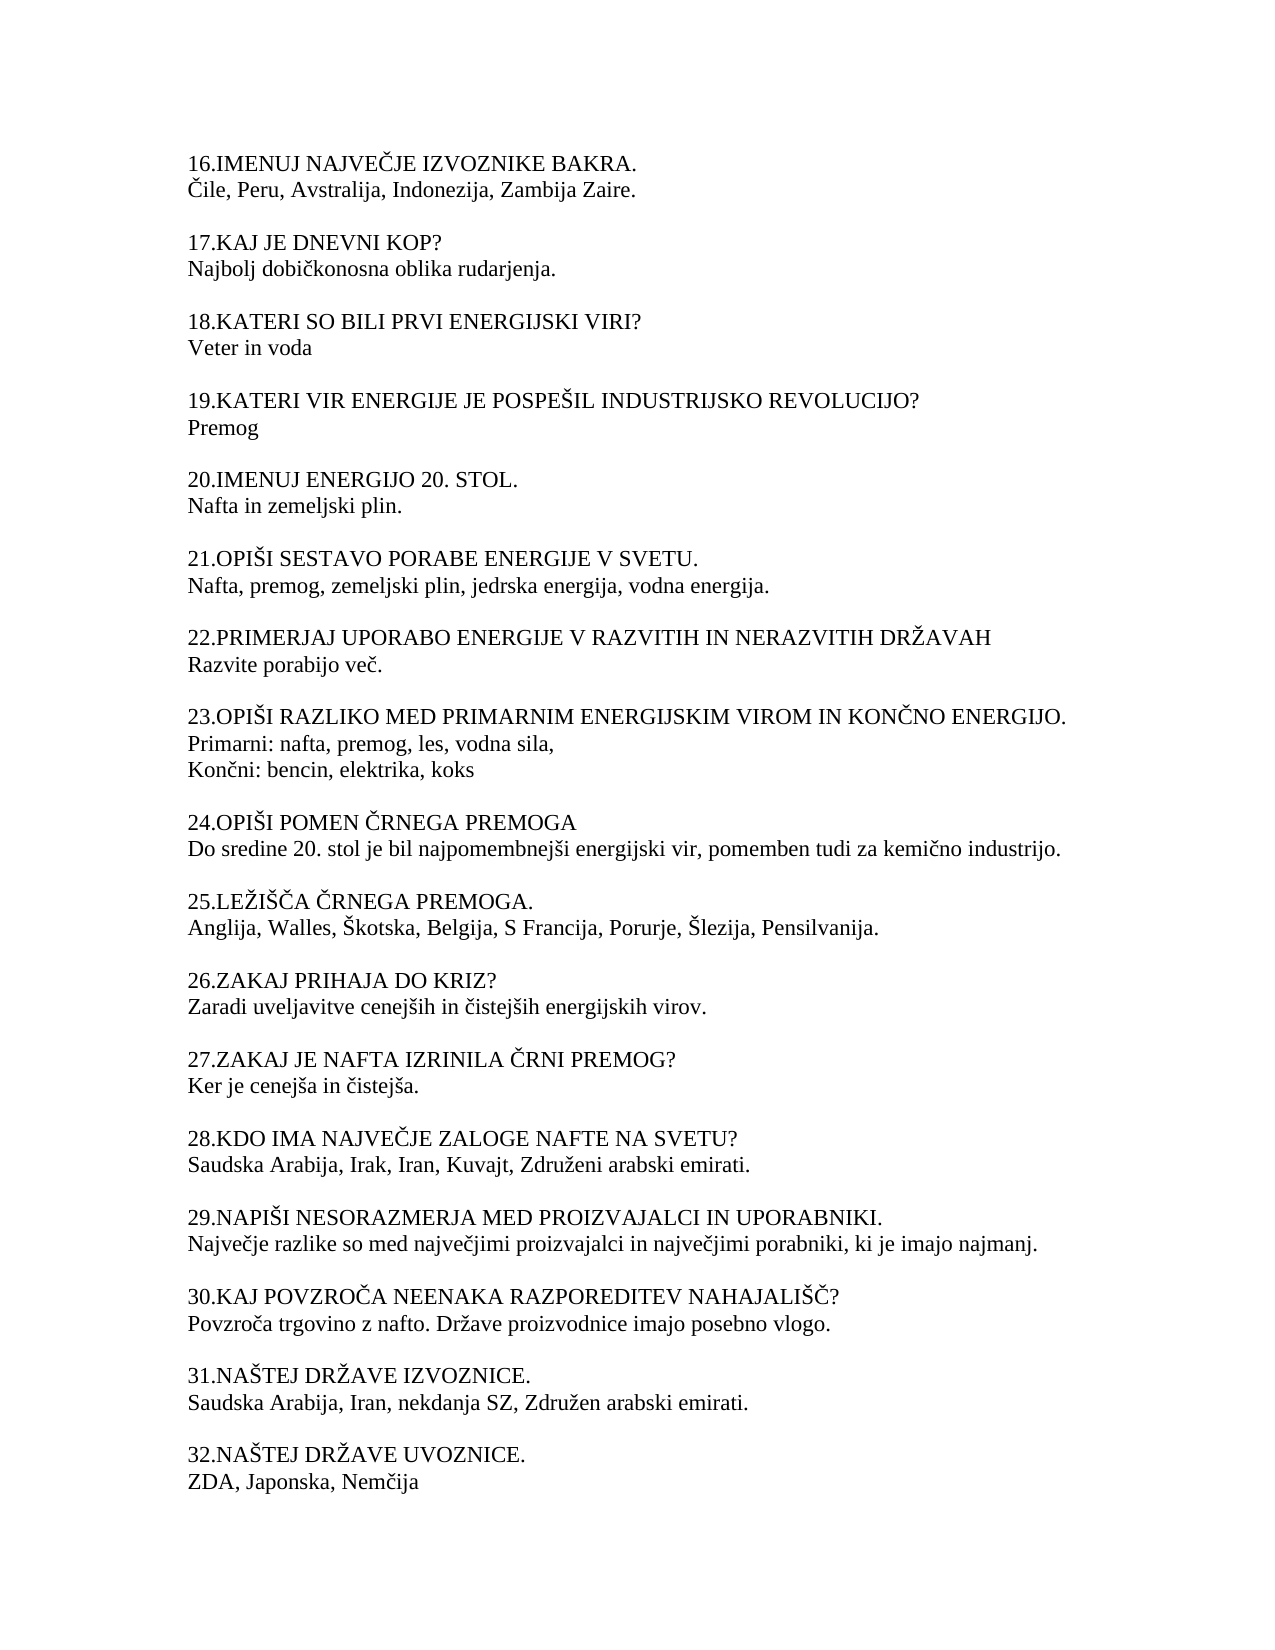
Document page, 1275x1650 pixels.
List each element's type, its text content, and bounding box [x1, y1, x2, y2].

text 32.NAŠTEJ DRŽAVE UVOZNICE. [187, 1441, 1087, 1468]
text 30.KAJ POVZROČA NEENAKA RAZPOREDITEV NAHAJALIŠČ? [187, 1283, 1087, 1309]
text ZDA, Japonska, Nemčija [187, 1468, 1087, 1494]
text 28.KDO IMA NAJVEČJE ZALOGE NAFTE NA SVETU? [187, 1125, 1087, 1151]
text Ker je cenejša in čistejša. [187, 1072, 1087, 1099]
text Anglija, Walles, Škotska, Belgija, S Francija, Porurje, Šlezija, Pensilvanija. [187, 914, 1087, 941]
text 20.IMENUJ ENERGIJO 20. STOL. [187, 466, 1087, 493]
text 26.ZAKAJ PRIHAJA DO KRIZ? [187, 967, 1087, 993]
text Najbolj dobičkonosna oblika rudarjenja. [187, 255, 1087, 282]
text 22.PRIMERJAJ UPORABO ENERGIJE V RAZVITIH IN NERAZVITIH DRŽAVAH [187, 624, 1087, 651]
text Do sredine 20. stol je bil najpomembnejši energijski vir, pomemben tudi za kemično industrijo. [187, 835, 1087, 862]
text Razvite porabijo več. [187, 651, 1087, 677]
text Končni: bencin, elektrika, koks [187, 756, 1087, 782]
text 25.LEŽIŠČA ČRNEGA PREMOGA. [187, 888, 1087, 914]
text Nafta, premog, zemeljski plin, jedrska energija, vodna energija. [187, 572, 1087, 598]
text Primarni: nafta, premog, les, vodna sila, [187, 730, 1087, 756]
text Premog [187, 413, 1087, 440]
text Saudska Arabija, Iran, nekdanja SZ, Združen arabski emirati. [187, 1389, 1087, 1415]
text Zaradi uveljavitve cenejših in čistejših energijskih virov. [187, 993, 1087, 1020]
text 29.NAPIŠI NESORAZMERJA MED PROIZVAJALCI IN UPORABNIKI. [187, 1204, 1087, 1231]
text Čile, Peru, Avstralija, Indonezija, Zambija Zaire. [187, 176, 1087, 203]
text 24.OPIŠI POMEN ČRNEGA PREMOGA [187, 809, 1087, 835]
text Saudska Arabija, Irak, Iran, Kuvajt, Združeni arabski emirati. [187, 1151, 1087, 1178]
text 27.ZAKAJ JE NAFTA IZRINILA ČRNI PREMOG? [187, 1046, 1087, 1072]
text Največje razlike so med največjimi proizvajalci in največjimi porabniki, ki je imajo najmanj. [187, 1231, 1087, 1257]
text Povzroča trgovino z nafto. Države proizvodnice imajo posebno vlogo. [187, 1309, 1087, 1336]
text 19.KATERI VIR ENERGIJE JE POSPEŠIL INDUSTRIJSKO REVOLUCIJO? [187, 387, 1087, 413]
text 17.KAJ JE DNEVNI KOP? [187, 229, 1087, 255]
text Veter in voda [187, 334, 1087, 361]
text 23.OPIŠI RAZLIKO MED PRIMARNIM ENERGIJSKIM VIROM IN KONČNO ENERGIJO. [187, 703, 1087, 730]
text 16.IMENUJ NAJVEČJE IZVOZNIKE BAKRA. [187, 150, 1087, 176]
text Nafta in zemeljski plin. [187, 493, 1087, 519]
text 18.KATERI SO BILI PRVI ENERGIJSKI VIRI? [187, 308, 1087, 334]
text 21.OPIŠI SESTAVO PORABE ENERGIJE V SVETU. [187, 545, 1087, 572]
text 31.NAŠTEJ DRŽAVE IZVOZNICE. [187, 1362, 1087, 1389]
